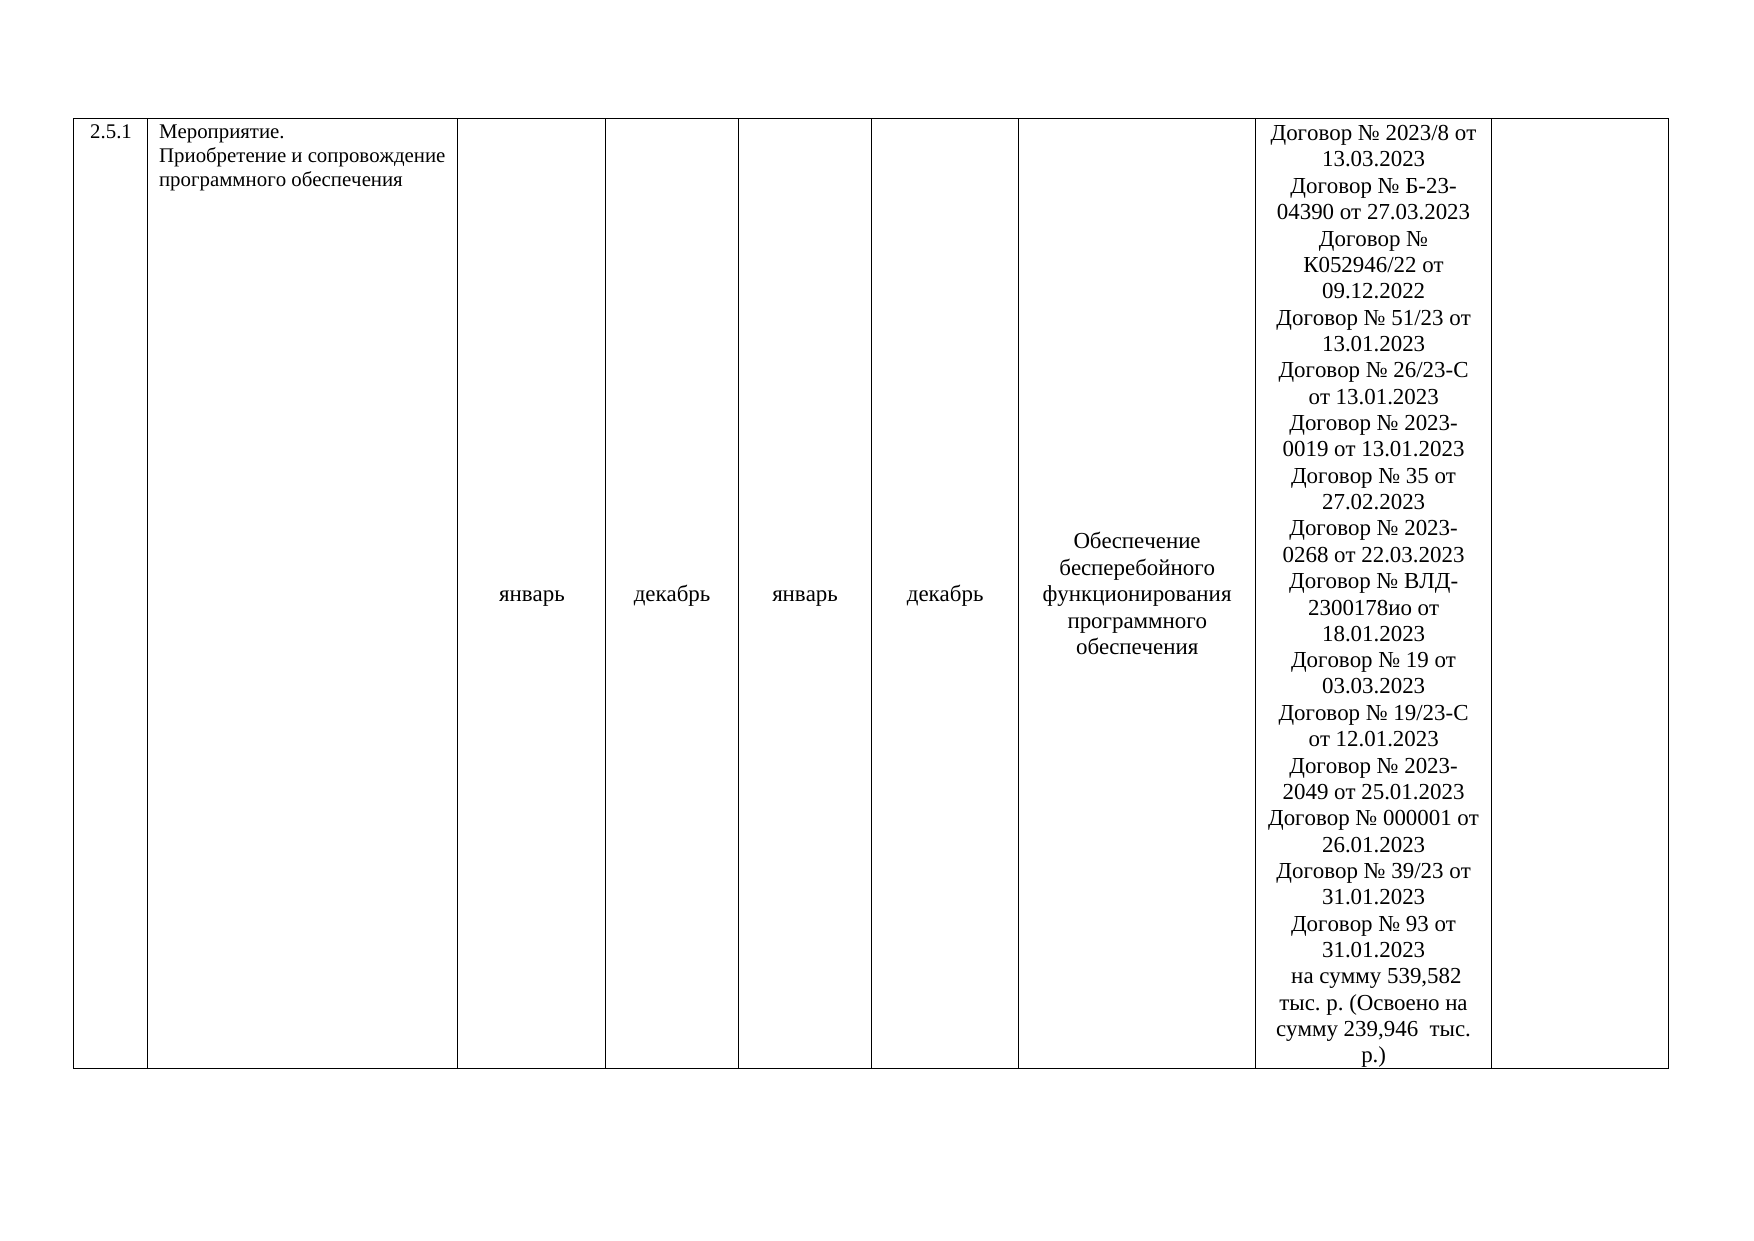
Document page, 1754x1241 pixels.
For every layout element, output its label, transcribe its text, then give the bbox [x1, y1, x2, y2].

table_cell Мероприятие. Приобретение и сопровождение программного обеспечения [148, 119, 457, 1068]
table_cell январь [739, 119, 871, 1068]
table_cell декабрь [606, 119, 738, 1068]
table_cell декабрь [872, 119, 1018, 1068]
table_cell 2.5.1 [74, 119, 147, 1068]
table_cell Договор № 2023/8 от 13.03.2023 Договор № Б-23-04390 от 27.03.2023 Договор № К052946/22 от 09.12.2022 Договор № 51/23 от 13.01.2023 Договор № 26/23-С от 13.01.2023 Договор № 2023-0019 от 13.01.2023 Договор № 35 от 27.02.2023 Договор № 2023-0268 от 22.03.2023 Договор № ВЛД-2300178ио от 18.01.2023 Договор № 19 от 03.03.2023 Договор № 19/23-С от 12.01.2023 Договор № 2023-2049 от 25.01.2023 Договор № 000001 от 26.01.2023 Договор № 39/23 от 31.01.2023 Договор № 93 от 31.01.2023 на сумму 539,582 тыс. р. (Освоено на сумму 239,946 тыс. р.) [1256, 119, 1491, 1068]
table_cell [1492, 119, 1668, 1068]
table_cell январь [458, 119, 605, 1068]
table_cell Обеспечение бесперебойного функционирования программного обеспечения [1019, 119, 1255, 1068]
